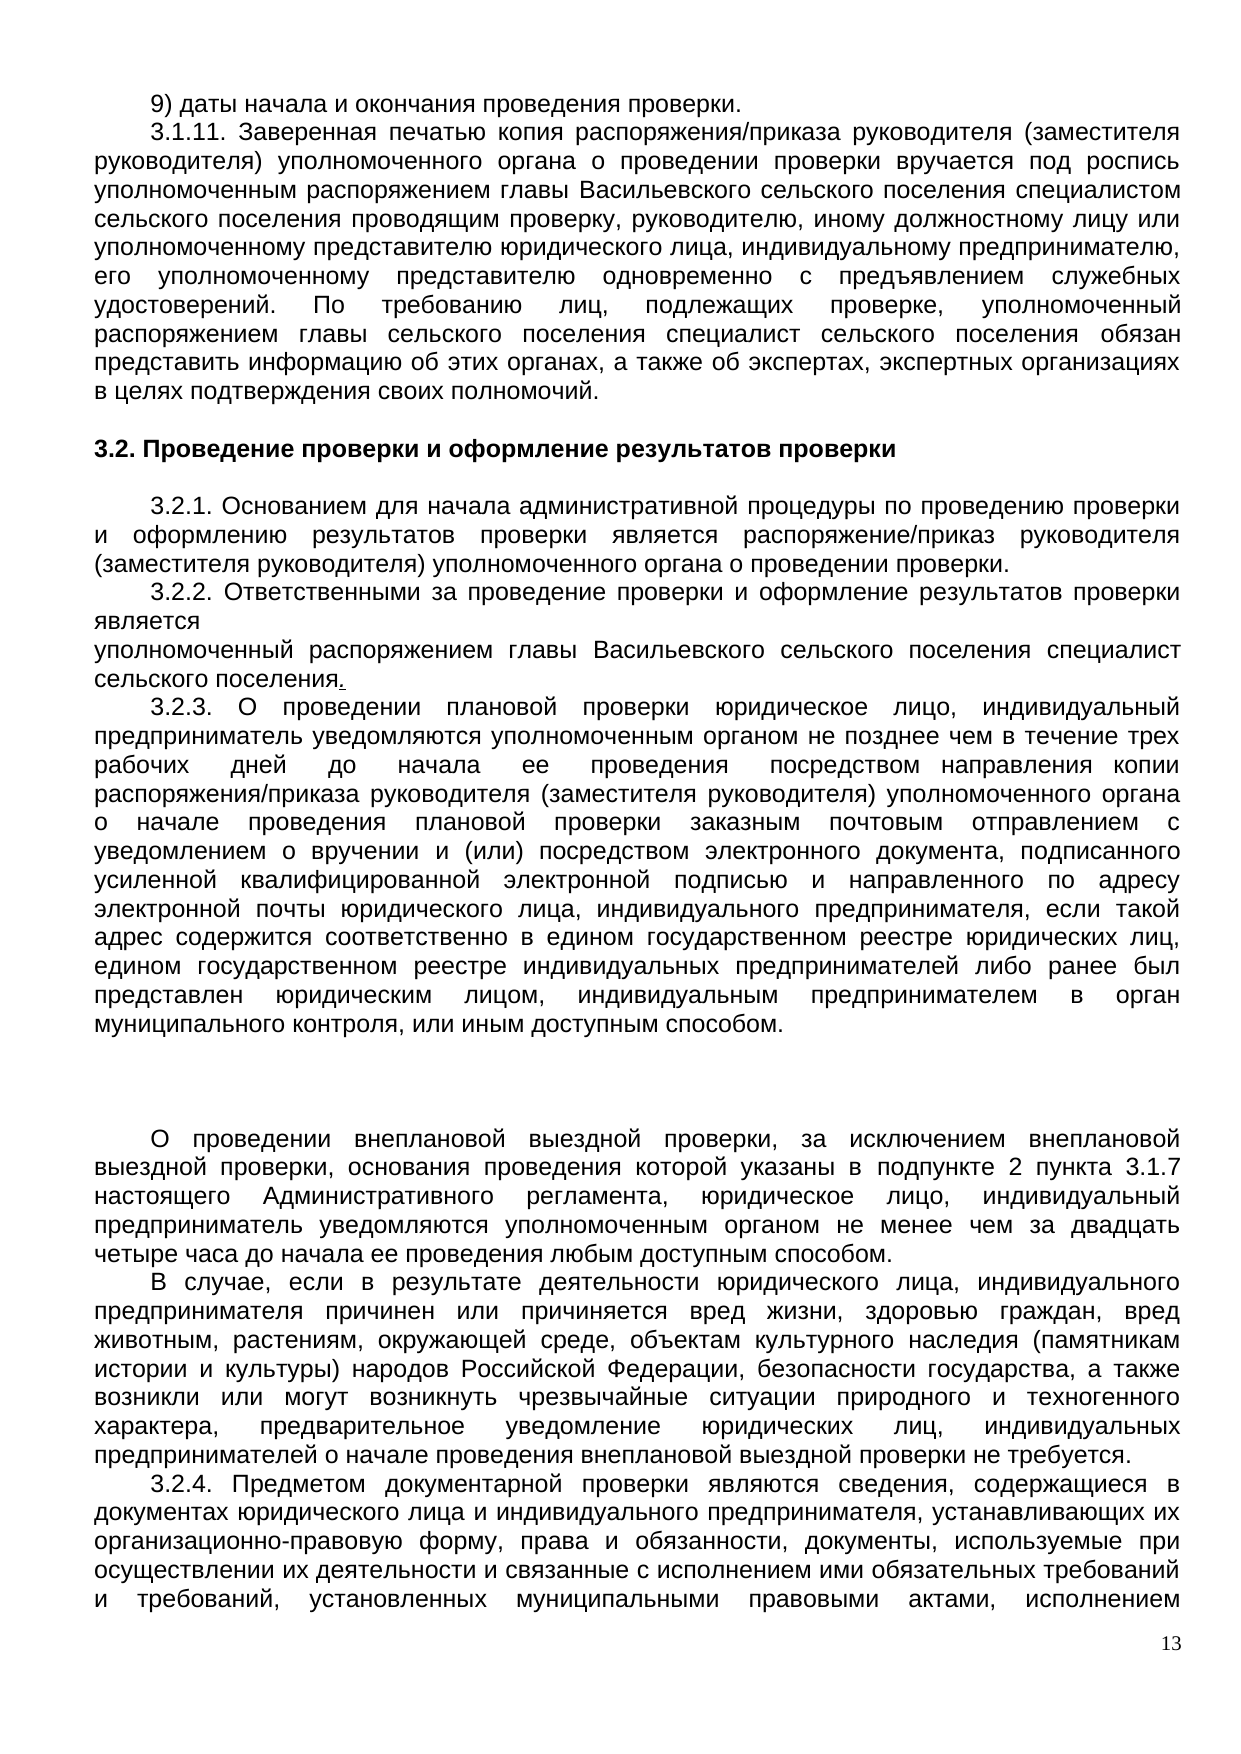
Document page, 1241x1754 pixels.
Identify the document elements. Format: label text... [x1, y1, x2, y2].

text В случае, если в результате деятельности юридического лица, индивидуального предпринимателя причинен или причиняется вред жизни, здоровью граждан, вред животным, растениям, окружающей среде, объектам культурного наследия (памятникам истории и культуры) народов Российской Федерации, безопасности государства, а также возникли или могут возникнуть чрезвычайные ситуации природного и техногенного характера, предварительное уведомление юридических лиц, индивидуальных предпринимателей о начале проведения внеплановой выездной проверки не требуется. [94, 1267, 1181, 1468]
text 3.1.11. Заверенная печатью копия распоряжения/приказа руководителя (заместителя руководителя) уполномоченного органа о проведении проверки вручается под роспись уполномоченным распоряжением главы Васильевского сельского поселения специалистом сельского поселения проводящим проверку, руководителю, иному должностному лицу или уполномоченному представителю юридического лица, индивидуальному предпринимателю, его уполномоченному представителю одновременно с предъявлением служебных удостоверений. По требованию лиц, подлежащих проверке, уполномоченный распоряжением главы сельского поселения специалист сельского поселения обязан представить информацию об этих органах, а также об экспертах, экспертных организациях в целях подтверждения своих полномочий. [94, 117, 1181, 405]
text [94, 1468, 1181, 1612]
text 3.2. Проведение проверки и оформление результатов проверки [94, 434, 1181, 462]
text О проведении внеплановой выездной проверки, за исключением внеплановой выездной проверки, основания проведения которой указаны в подпункте 2 пункта 3.1.7 настоящего Административного регламента, юридическое лицо, индивидуальный предприниматель уведомляются уполномоченным органом не менее чем за двадцать четыре часа до начала ее проведения любым доступным способом. [94, 1123, 1181, 1267]
text 3.2.1. Основанием для начала административной процедуры по проведению проверки и оформлению результатов проверки является распоряжение/приказ руководителя (заместителя руководителя) уполномоченного органа о проведении проверки. [94, 491, 1181, 577]
text 9) даты начала и окончания проведения проверки. [94, 89, 1181, 117]
text 3.2.2. Ответственными за проведение проверки и оформление результатов проверки является [94, 577, 1181, 635]
text уполномоченный распоряжением главы Васильевского сельского поселения специалист сельского поселения. [94, 635, 1181, 692]
text 3.2.3. О проведении плановой проверки юридическое лицо, индивидуальный предприниматель уведомляются уполномоченным органом не позднее чем в течение трех рабочих дней до начала ее проведения посредством направления копии распоряжения/приказа руководителя (заместителя руководителя) уполномоченного органа о начале проведения плановой проверки заказным почтовым отправлением с уведомлением о вручении и (или) посредством электронного документа, подписанного усиленной квалифицированной электронной подписью и направленного по адресу электронной почты юридического лица, индивидуального предпринимателя, если такой адрес содержится соответственно в едином государственном реестре юридических лиц, едином государственном реестре индивидуальных предпринимателей либо ранее был представлен юридическим лицом, индивидуальным предпринимателем в орган муниципального контроля, или иным доступным способом. [94, 692, 1181, 1037]
